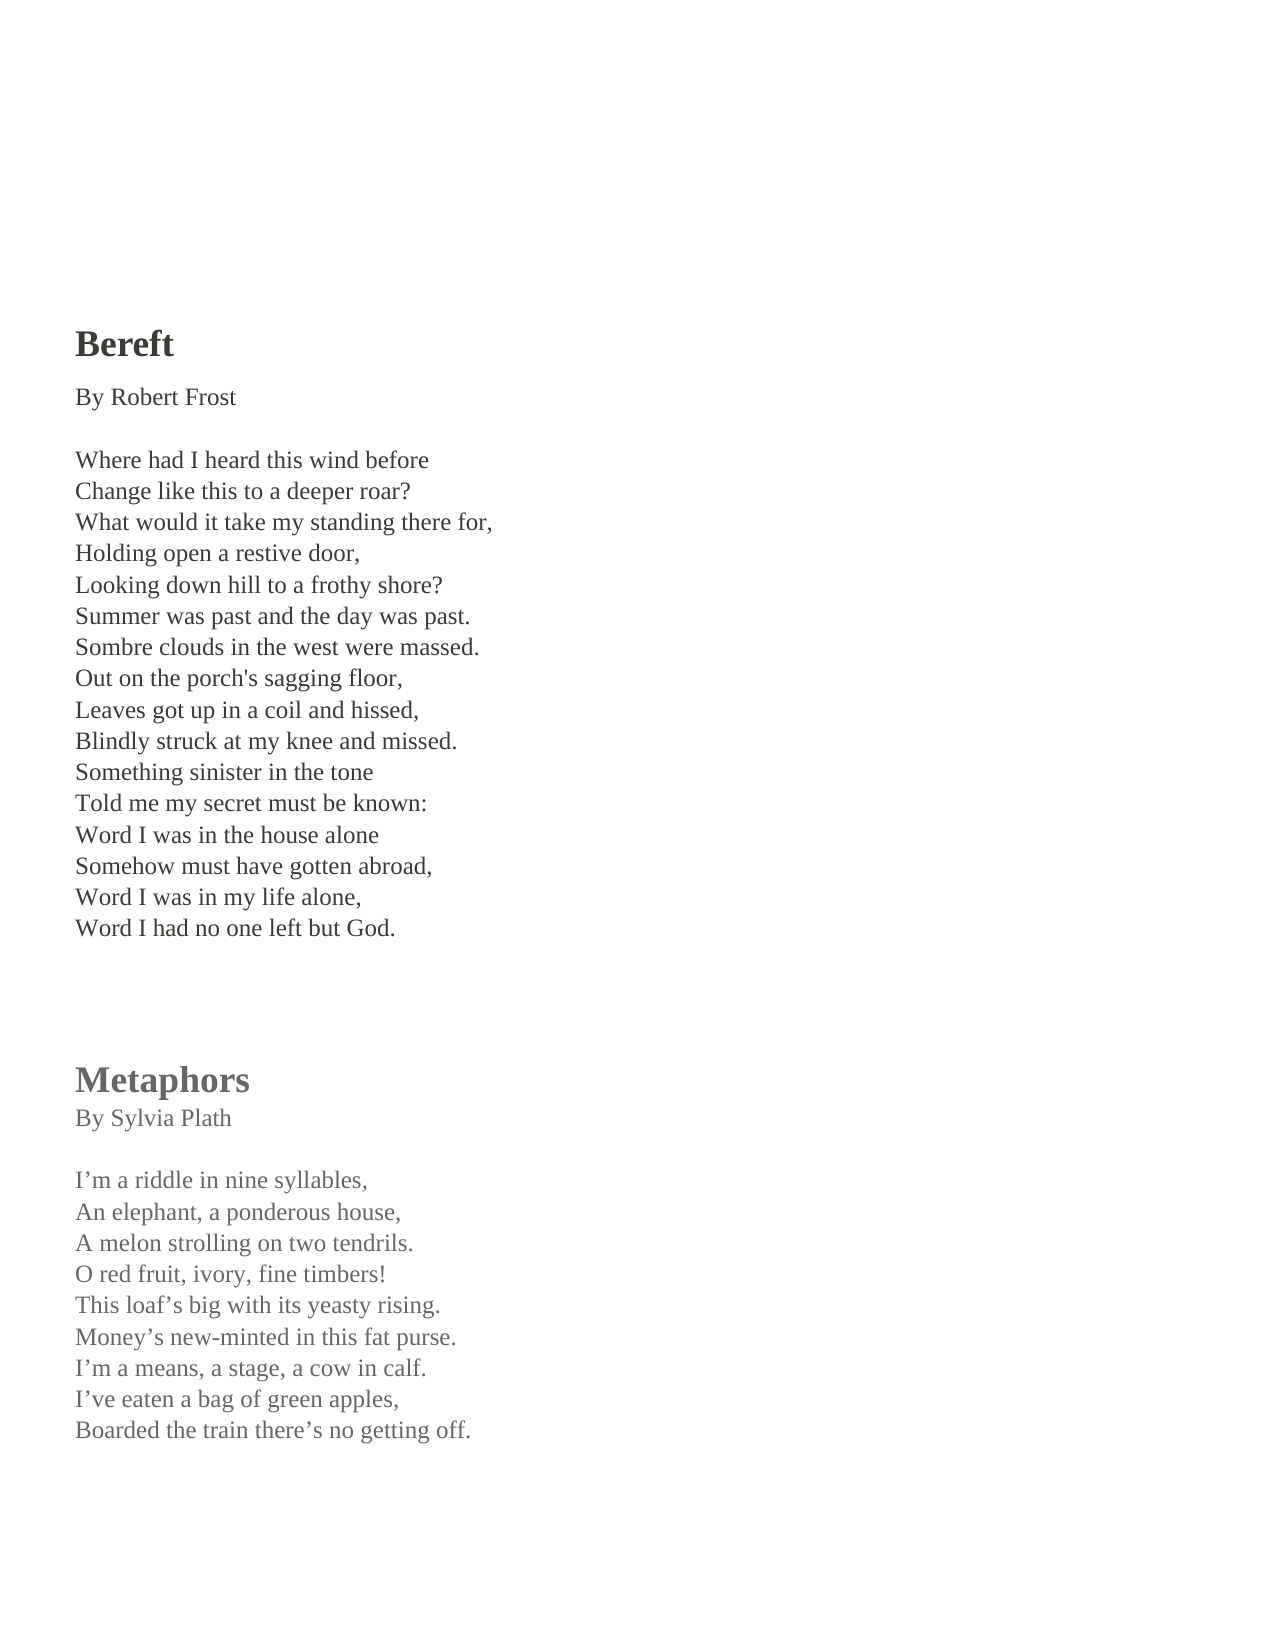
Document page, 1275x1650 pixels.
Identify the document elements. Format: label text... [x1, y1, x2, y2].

text Where had I heard this wind before Change like this to a deeper roar? What would it take my standing there for, Holding open a restive door, Looking down hill to a frothy shore? Summer was past and the day was past. Sombre clouds in the west were massed. Out on the porch's sagging floor, Leaves got up in a coil and hissed, Blindly struck at my knee and missed. Something sinister in the tone Told me my secret must be known: Word I was in the house alone Somehow must have gotten abroad, Word I was in my life alone, Word I had no one left but God. [75, 442, 1200, 942]
text I’m a riddle in nine syllables, An elephant, a ponderous house, A melon strolling on two tendrils. O red fruit, ivory, fine timbers! This loaf’s big with its yeasty rising. Money’s new-minted in this fat purse. I’m a means, a stage, a cow in calf. I’ve eaten a bag of green apples, Boarded the train there’s no getting off. [75, 1163, 1200, 1444]
text Metaphors [75, 1057, 1200, 1100]
subtitle Bereft [75, 278, 1200, 364]
text By Robert Frost [75, 380, 1200, 411]
text By Sylvia Plath [75, 1100, 1200, 1132]
